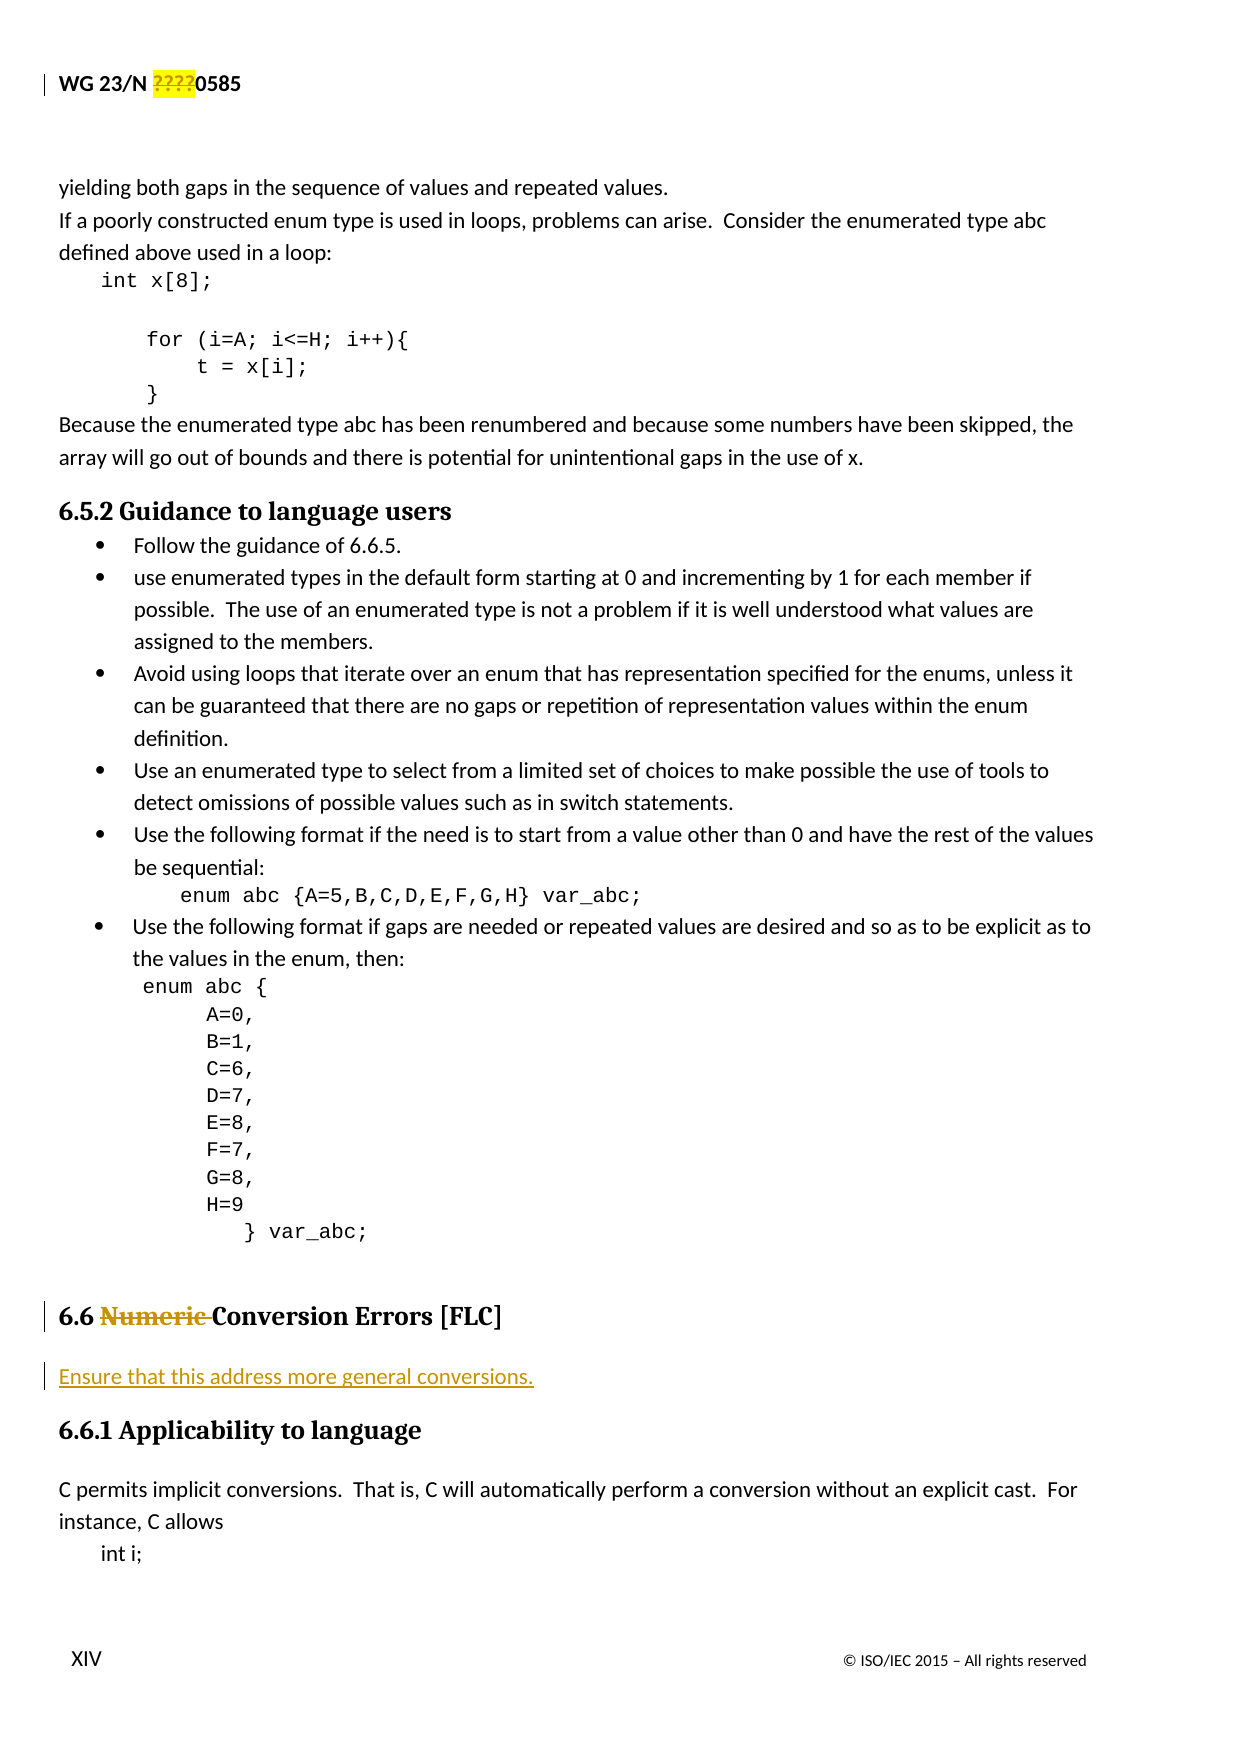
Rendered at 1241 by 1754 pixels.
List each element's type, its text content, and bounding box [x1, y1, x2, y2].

text yielding both gaps in the sequence of values and repeated values. [58, 173, 1099, 202]
text H=9 [206, 1194, 1099, 1217]
text G=8, [206, 1167, 1099, 1190]
text enum abc {A=5,B,C,D,E,F,G,H} var_abc; [58, 885, 1099, 908]
text If a poorly constructed enum type is used in loops, problems can arise. Consider the enumerated type abc defined above used in a loop: [58, 206, 1099, 266]
text D=7, [206, 1085, 1099, 1109]
text A=0, [206, 1003, 1099, 1027]
text } var_abc; [206, 1221, 1099, 1245]
text enum abc { [58, 976, 1099, 1000]
list Use the following format if the need is to start from a value other than 0 and have the rest of the values be sequential: [96, 820, 1099, 881]
text Because the enumerated type abc has been renumbered and because some numbers have been skipped, the array will go out of bounds and there is potential for unintentional gaps in the use of x. [58, 410, 1099, 471]
text F=7, [206, 1139, 1099, 1163]
text int i; [58, 1539, 1099, 1567]
text B=1, [206, 1031, 1099, 1054]
list Avoid using loops that iterate over an enum that has representation specified for the enums, unless it can be guaranteed that there are no gaps or repetition of representation values within the enum definition. [96, 659, 1099, 752]
subtitle 6.5.2 Guidance to language users [58, 496, 1099, 527]
text C=6, [206, 1058, 1099, 1082]
text for (i=A; i<=H; i++){ [58, 329, 1099, 352]
subtitle 6.6 Conversion Errors [FLC] [58, 1301, 1099, 1332]
list Follow the guidance of 6.6.5. [96, 531, 1099, 559]
list Use the following format if gaps are needed or repeated values are desired and so as to be explicit as to the values in the enum, then: [95, 912, 1099, 972]
list Use an enumerated type to select from a limited set of choices to make possible the use of tools to detect omissions of possible values such as in switch statements. [96, 756, 1099, 816]
subtitle 6.6.1 Applicability to language [58, 1415, 1099, 1446]
text } [58, 383, 1099, 407]
text C permits implicit conversions. That is, C will automatically perform a conversion without an explicit cast. For instance, C allows [58, 1475, 1099, 1535]
list use enumerated types in the default form starting at 0 and incrementing by 1 for each member if possible. The use of an enumerated type is not a problem if it is well understood what values are assigned to the members. [96, 563, 1099, 655]
text int x[8]; [58, 270, 1099, 294]
text t = x[i]; [58, 356, 1099, 380]
text E=8, [206, 1112, 1099, 1136]
